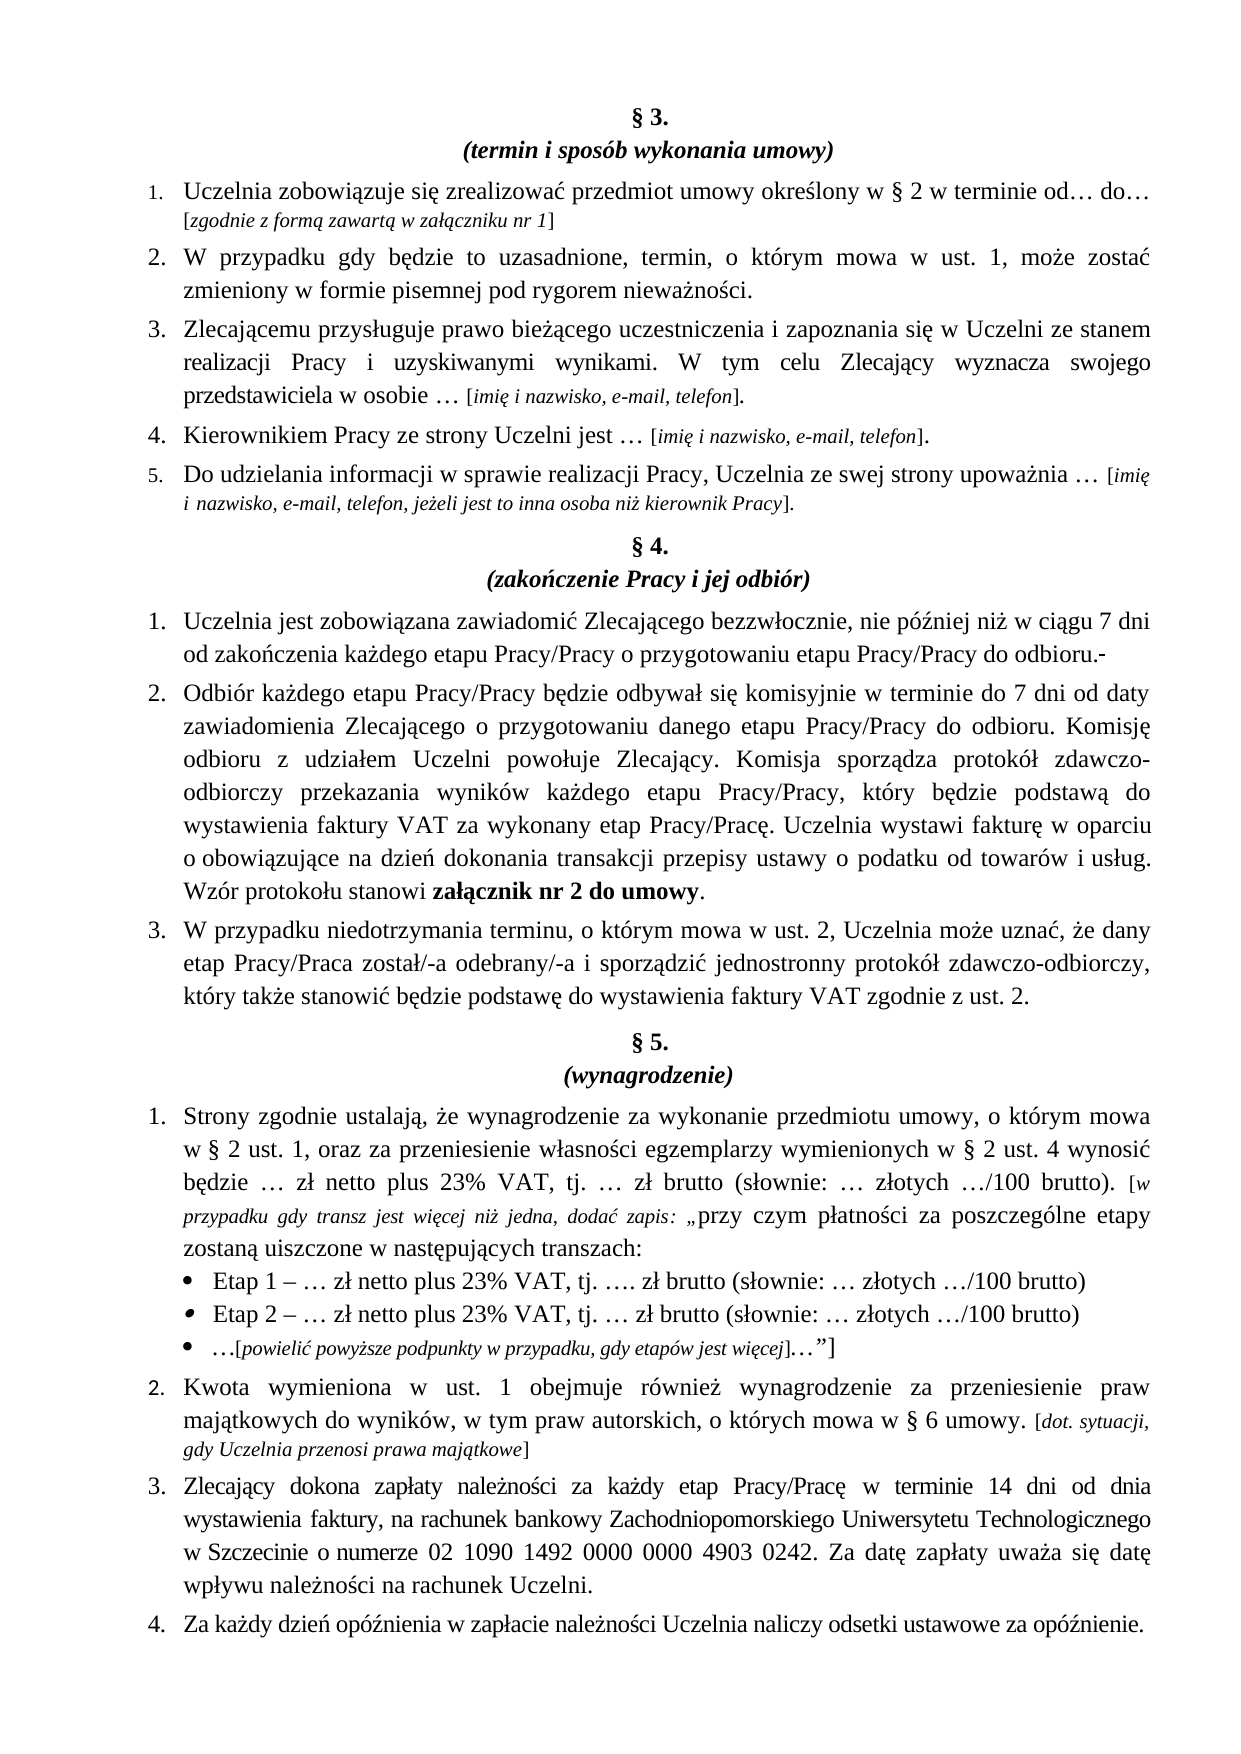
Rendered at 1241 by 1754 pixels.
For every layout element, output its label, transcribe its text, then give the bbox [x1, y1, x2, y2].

list Etap 2 – … zł netto plus 23% VAT, tj. … zł brutto (słownie: … złotych …/100 brutto) [183, 1299, 1152, 1328]
list Zlecającemu przysługuje prawo bieżącego uczestniczenia i zapoznania się w Uczelni ze stanem realizacji Pracy i uzyskiwanymi wynikami. W tym celu Zlecający wyznacza swojego przedstawiciela w osobie … [imię i nazwisko, e-mail, telefon]. [148, 314, 1152, 409]
text § 5. [148, 1027, 1152, 1056]
list Odbiór każdego etapu Pracy/Pracy będzie odbywał się komisyjnie w terminie do 7 dni od daty zawiadomienia Zlecającego o przygotowaniu danego etapu Pracy/Pracy do odbioru. Komisję odbioru z udziałem Uczelni powołuje Zlecający. Komisja sporządza protokół zdawczo-odbiorczy przekazania wyników każdego etapu Pracy/Pracy, który będzie podstawą do wystawienia faktury VAT za wykonany etap Pracy/Pracę. Uczelnia wystawi fakturę w oparciu o obowiązujące na dzień dokonania transakcji przepisy ustawy o podatku od towarów i usług. Wzór protokołu stanowi załącznik nr 2 do umowy. [148, 678, 1152, 905]
text (wynagrodzenie) [148, 1060, 1152, 1089]
text § 4. [148, 531, 1152, 560]
list Kwota wymieniona w ust. 1 obejmuje również wynagrodzenie za przeniesienie praw majątkowych do wyników, w tym praw autorskich, o których mowa w § 6 umowy. [dot. sytuacji, gdy Uczelnia przenosi prawa majątkowe] [148, 1372, 1152, 1461]
list …[powielić powyższe podpunkty w przypadku, gdy etapów jest więcej]…”] [183, 1332, 1152, 1361]
list W przypadku niedotrzymania terminu, o którym mowa w ust. 2, Uczelnia może uznać, że dany etap Pracy/Praca został/-a odebrany/-a i sporządzić jednostronny protokół zdawczo-odbiorczy, który także stanowić będzie podstawę do wystawienia faktury VAT zgodnie z ust. 2. [148, 915, 1152, 1010]
list Do udzielania informacji w sprawie realizacji Pracy, Uczelnia ze swej strony upoważnia … [imię i nazwisko, e-mail, telefon, jeżeli jest to inna osoba niż kierownik Pracy]. [148, 459, 1152, 515]
list Uczelnia jest zobowiązana zawiadomić Zlecającego bezzwłocznie, nie później niż w ciągu 7 dni od zakończenia każdego etapu Pracy/Pracy o przygotowaniu etapu Pracy/Pracy do odbioru. [148, 606, 1152, 667]
list Etap 1 – … zł netto plus 23% VAT, tj. …. zł brutto (słownie: … złotych …/100 brutto) [183, 1266, 1152, 1295]
list Strony zgodnie ustalają, że wynagrodzenie za wykonanie przedmiotu umowy, o którym mowa w § 2 ust. 1, oraz za przeniesienie własności egzemplarzy wymienionych w § 2 ust. 4 wynosić będzie … zł netto plus 23% VAT, tj. … zł brutto (słownie: … złotych …/100 brutto). [w przypadku gdy transz jest więcej niż jedna, dodać zapis: „przy czym płatności za poszczególne etapy zostaną uiszczone w następujących transzach: [148, 1101, 1152, 1262]
list W przypadku gdy będzie to uzasadnione, termin, o którym mowa w ust. 1, może zostać zmieniony w formie pisemnej pod rygorem nieważności. [148, 242, 1152, 304]
text (zakończenie Pracy i jej odbiór) [148, 564, 1152, 593]
text § 3. [148, 102, 1152, 131]
list Za każdy dzień opóźnienia w zapłacie należności Uczelnia naliczy odsetki ustawowe za opóźnienie. [148, 1609, 1152, 1638]
list Zlecający dokona zapłaty należności za każdy etap Pracy/Pracę w terminie 14 dni od dnia wystawienia faktury, na rachunek bankowy Zachodniopomorskiego Uniwersytetu Technologicznego w Szczecinie o numerze 02 1090 1492 0000 0000 4903 0242. Za datę zapłaty uważa się datę wpływu należności na rachunek Uczelni. [148, 1471, 1152, 1599]
list Kierownikiem Pracy ze strony Uczelni jest … [imię i nazwisko, e-mail, telefon]. [148, 420, 1152, 448]
list Uczelnia zobowiązuje się zrealizować przedmiot umowy określony w § 2 w terminie od… do… [zgodnie z formą zawartą w załączniku nr 1] [148, 176, 1152, 232]
text (termin i sposób wykonania umowy) [148, 135, 1152, 163]
